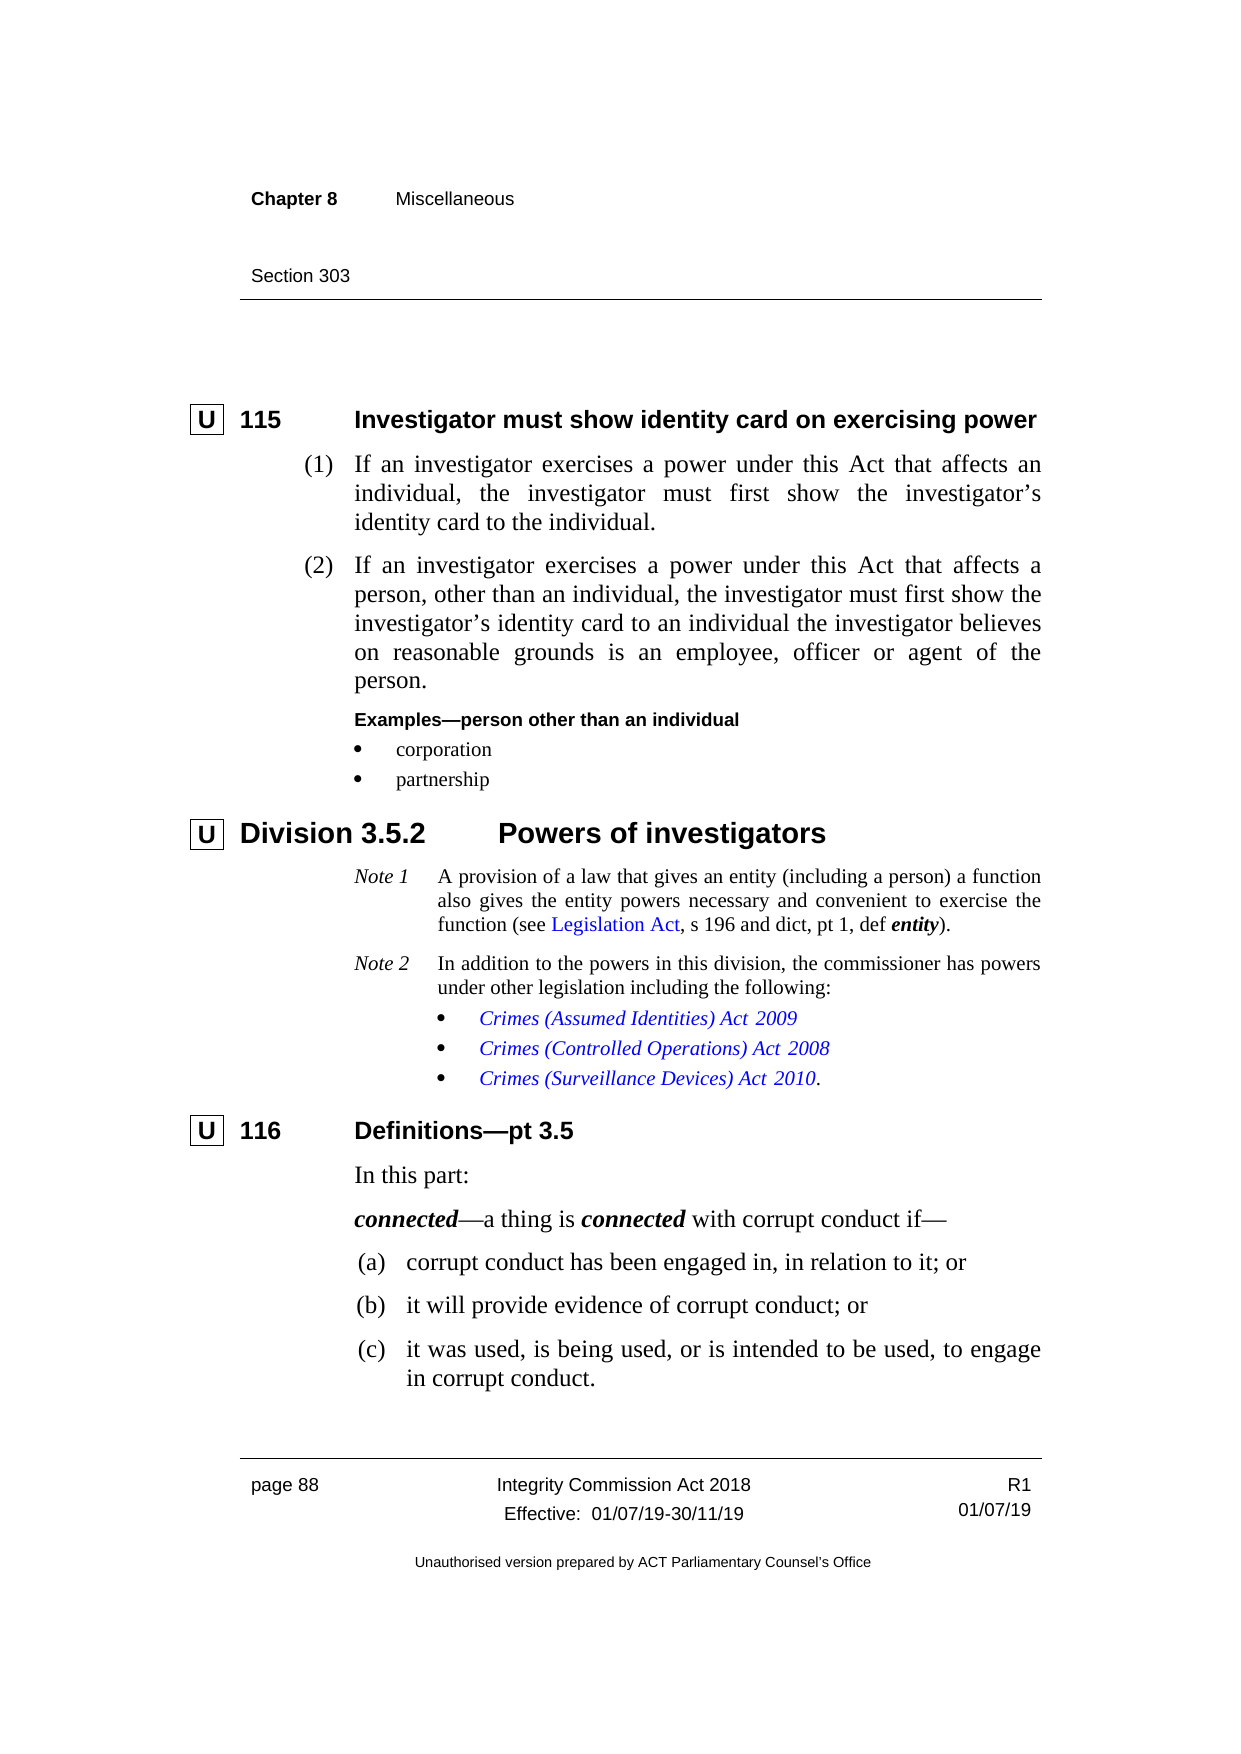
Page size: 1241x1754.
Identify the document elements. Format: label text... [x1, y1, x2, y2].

text Note 1 A provision of a law that gives an entity (including a person) a function also gives the entity powers necessary and convenient to exercise the function (see Legislation Act, s 196 and dict, pt 1, def entity). [354, 864, 1042, 936]
text  Crimes (Assumed Identities) Act 2009 [437, 1005, 1042, 1029]
text  Crimes (Surveillance Devices) Act 2010. [437, 1066, 1042, 1090]
text U 115 Investigator must show identity card on exercising power [224, 404, 1042, 435]
text U 116 Definitions—pt 3.5 [224, 1115, 1042, 1146]
text  corporation [354, 737, 1042, 761]
text (b) it will provide evidence of corrupt conduct; or [239, 1291, 1042, 1319]
text (c) it was used, is being used, or is intended to be used, to engage in corrupt conduct. [239, 1334, 1042, 1391]
text (2) If an investigator exercises a power under this Act that affects a person, other than an individual, the investigator must first show the investigator’s identity card to an individual the investigator believes on reasonable grounds is an employee, officer or agent of the person. [239, 550, 1042, 694]
text Note 2 In addition to the powers in this division, the commissioner has powers under other legislation including the following: [354, 951, 1042, 999]
text connected—a thing is connected with corrupt conduct if— [354, 1204, 1042, 1233]
text Examples—person other than an individual [354, 709, 1042, 730]
text U Division 3.5.2 Powers of investigators [189, 816, 1042, 850]
text In this part: [354, 1161, 1042, 1189]
text (a) corrupt conduct has been engaged in, in relation to it; or [239, 1247, 1042, 1276]
text (1) If an investigator exercises a power under this Act that affects an individual, the investigator must first show the investigator’s identity card to the individual. [239, 449, 1042, 536]
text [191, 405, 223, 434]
text  Crimes (Controlled Operations) Act 2008 [437, 1036, 1042, 1060]
text  partnership [354, 767, 1042, 791]
